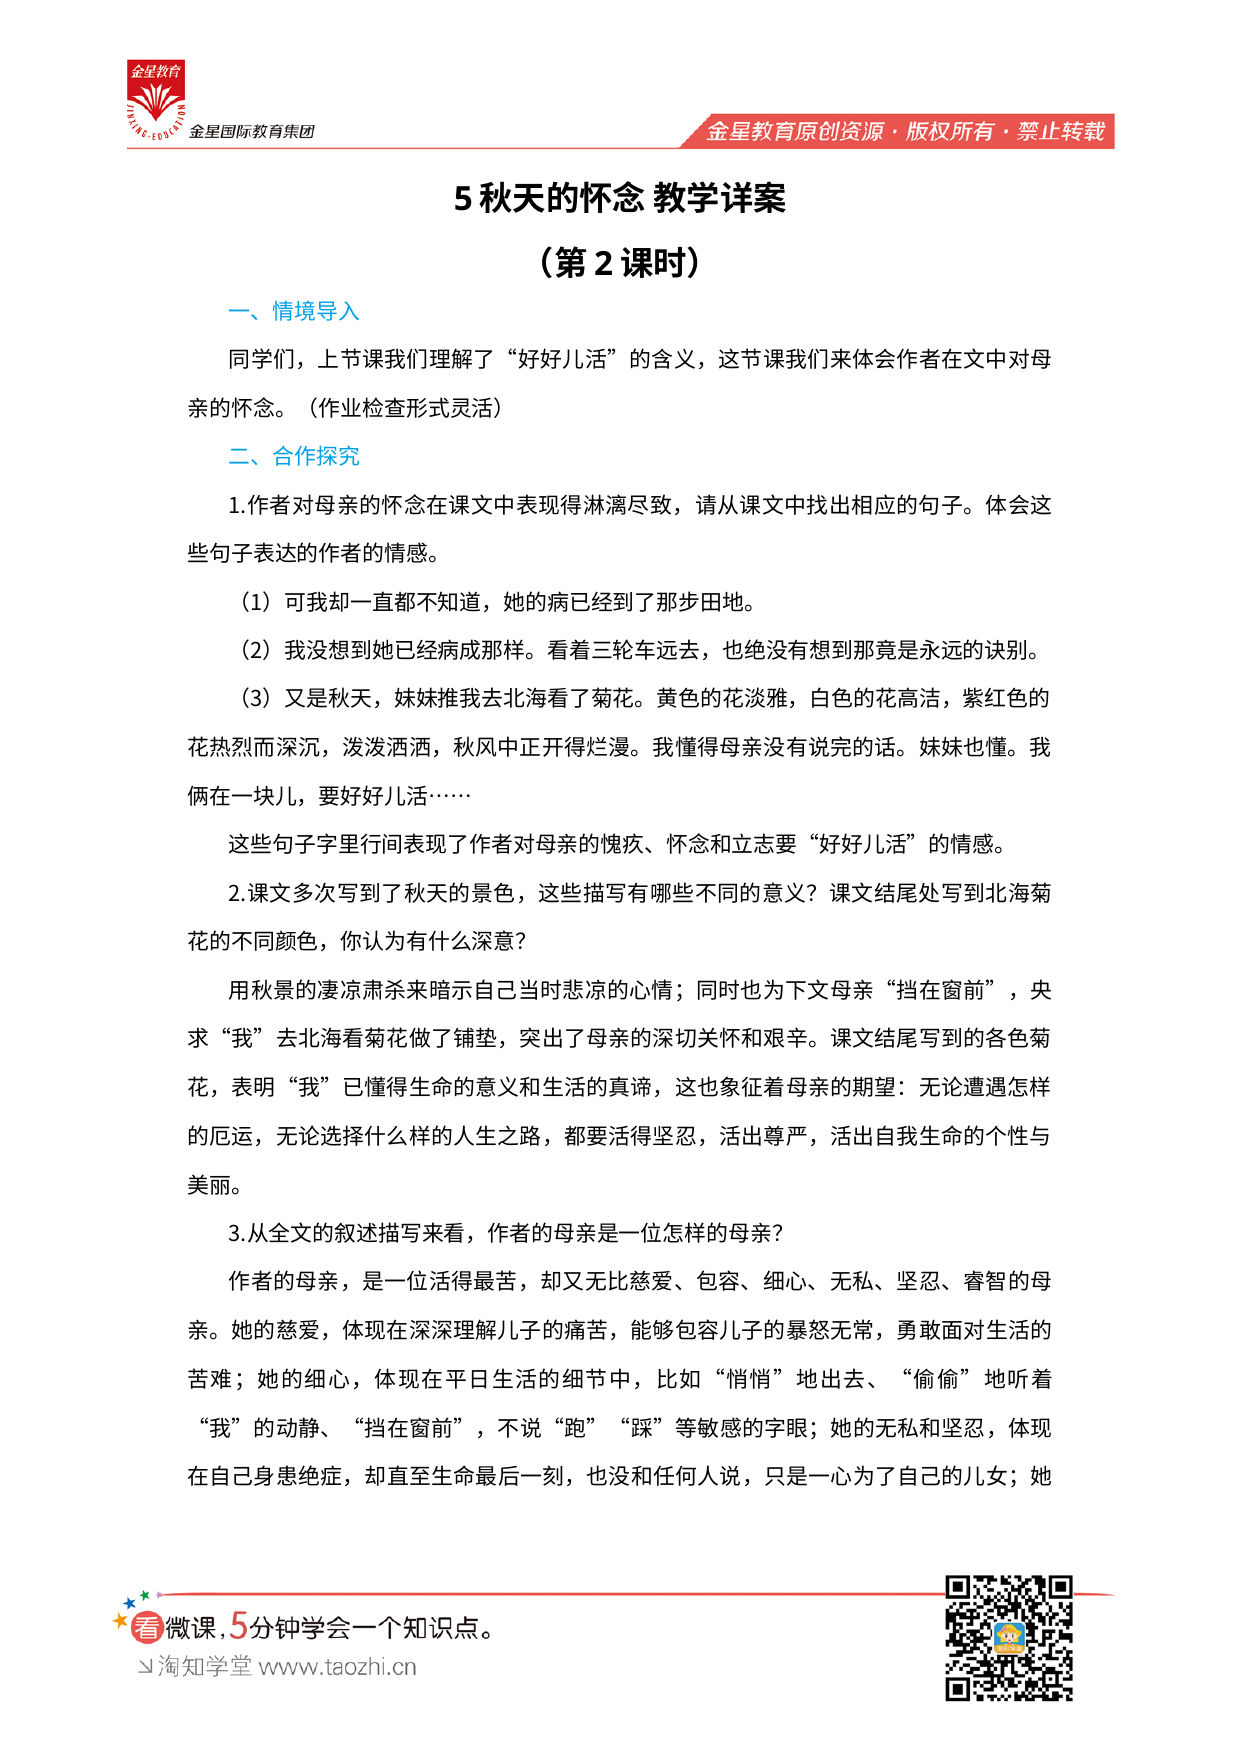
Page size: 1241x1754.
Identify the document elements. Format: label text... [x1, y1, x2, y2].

text （1）可我却一直都不知道，她的病已经到了那步田地。 [187, 584, 1053, 617]
text 1.作者对母亲的怀念在课文中表现得淋漓尽致，请从课文中找出相应的句子。体会这些句子表达的作者的情感。 [187, 487, 1053, 568]
text 二、合作探究 [187, 439, 1053, 471]
text 5秋天的怀念 教学详案 [187, 163, 1053, 228]
text （3）又是秋天，妹妹推我去北海看了菊花。黄色的花淡雅，白色的花高洁，紫红色的花热烈而深沉，泼泼洒洒，秋风中正开得烂漫。我懂得母亲没有说完的话。妹妹也懂。我俩在一块儿，要好好儿活…… [187, 681, 1053, 811]
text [187, 1264, 1053, 1491]
text 2.课文多次写到了秋天的景色，这些描写有哪些不同的意义？课文结尾处写到北海菊花的不同颜色，你认为有什么深意？ [187, 875, 1053, 956]
text 用秋景的凄凉肃杀来暗示自己当时悲凉的心情；同时也为下文母亲“挡在窗前”，央求“我”去北海看菊花做了铺垫，突出了母亲的深切关怀和艰辛。课文结尾写到的各色菊花，表明“我”已懂得生命的意义和生活的真谛，这也象征着母亲的期望：无论遭遇怎样的厄运，无论选择什么样的人生之路，都要活得坚忍，活出尊严，活出自我生命的个性与美丽。 [187, 972, 1053, 1200]
text （第2课时） [187, 228, 1053, 293]
text 3.从全文的叙述描写来看，作者的母亲是一位怎样的母亲？ [187, 1216, 1053, 1248]
text 这些句子字里行间表现了作者对母亲的愧疚、怀念和立志要“好好儿活”的情感。 [187, 827, 1053, 859]
picture [10, 13, 1231, 1738]
text 同学们，上节课我们理解了“好好儿活”的含义，这节课我们来体会作者在文中对母亲的怀念。（作业检查形式灵活） [187, 342, 1053, 423]
text 一、情境导入 [187, 293, 1053, 326]
text （2）我没想到她已经病成那样。看着三轮车远去，也绝没有想到那竟是永远的诀别。 [187, 633, 1053, 665]
